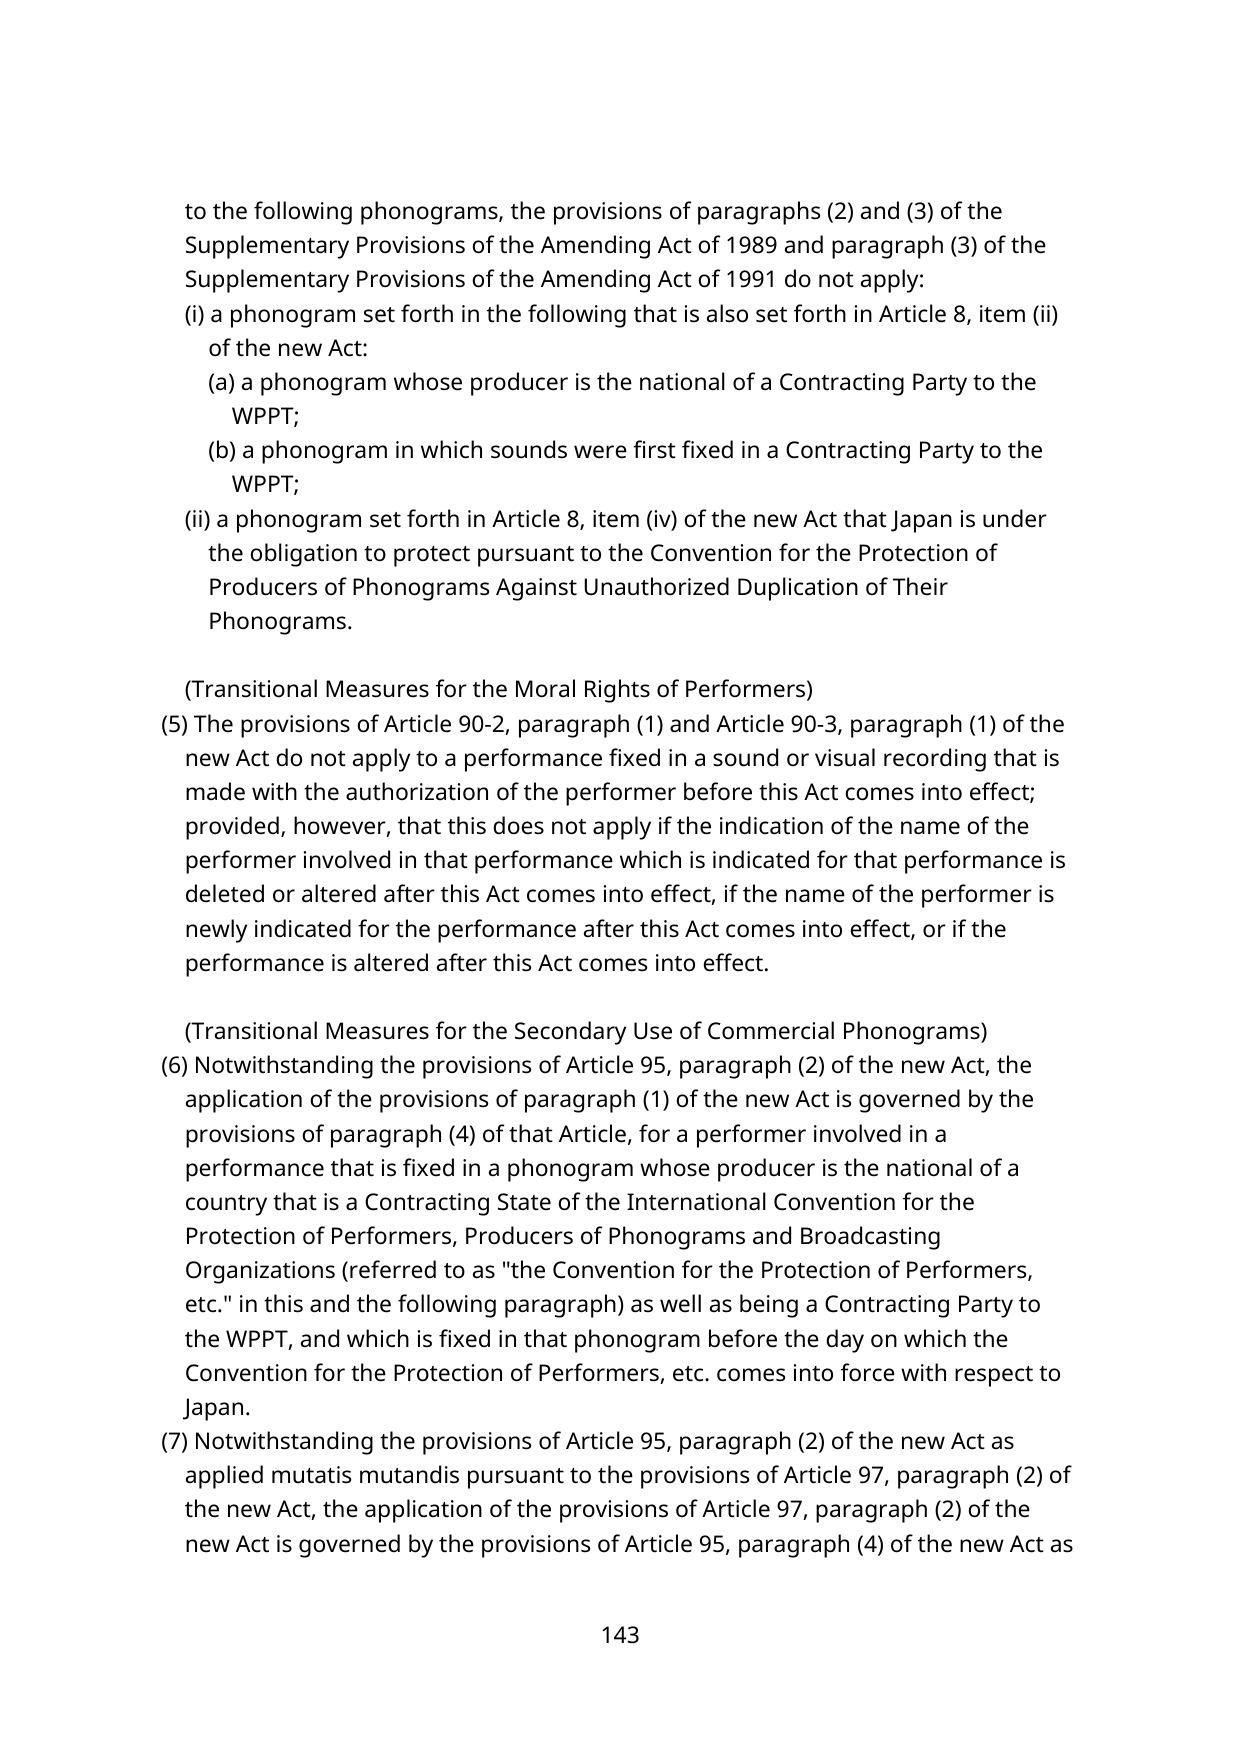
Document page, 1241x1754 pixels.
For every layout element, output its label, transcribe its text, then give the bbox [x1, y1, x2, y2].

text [161, 194, 1079, 296]
text (ii) a phonogram set forth in Article 8, item (iv) of the new Act that Japan is under the obligation to protect pursuant to the Convention for the Protection of Producers of Phonograms Against Unauthorized Duplication of Their Phonograms. [184, 501, 1079, 638]
text (i) a phonogram set forth in the following that is also set forth in Article 8, item (ii) of the new Act: [184, 296, 1079, 364]
text (Transitional Measures for the Moral Rights of Performers) [184, 672, 1079, 706]
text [161, 1424, 1079, 1560]
text (5) The provisions of Article 90-2, paragraph (1) and Article 90-3, paragraph (1) of the new Act do not apply to a performance fixed in a sound or visual recording that is made with the authorization of the performer before this Act comes into effect; provided, however, that this does not apply if the indication of the name of the performer involved in that performance which is indicated for that performance is deleted or altered after this Act comes into effect, if the name of the performer is newly indicated for the performance after this Act comes into effect, or if the performance is altered after this Act comes into effect. [161, 706, 1079, 979]
text (Transitional Measures for the Secondary Use of Commercial Phonograms) [184, 1014, 1079, 1048]
text (6) Notwithstanding the provisions of Article 95, paragraph (2) of the new Act, the application of the provisions of paragraph (1) of the new Act is governed by the provisions of paragraph (4) of that Article, for a performer involved in a performance that is fixed in a phonogram whose producer is the national of a country that is a Contracting State of the International Convention for the Protection of Performers, Producers of Phonograms and Broadcasting Organizations (referred to as "the Convention for the Protection of Performers, etc." in this and the following paragraph) as well as being a Contracting Party to the WPPT, and which is fixed in that phonogram before the day on which the Convention for the Protection of Performers, etc. comes into force with respect to Japan. [161, 1048, 1079, 1424]
text (b) a phonogram in which sounds were first fixed in a Contracting Party to the WPPT; [207, 433, 1079, 501]
text (a) a phonogram whose producer is the national of a Contracting Party to the WPPT; [207, 364, 1079, 433]
